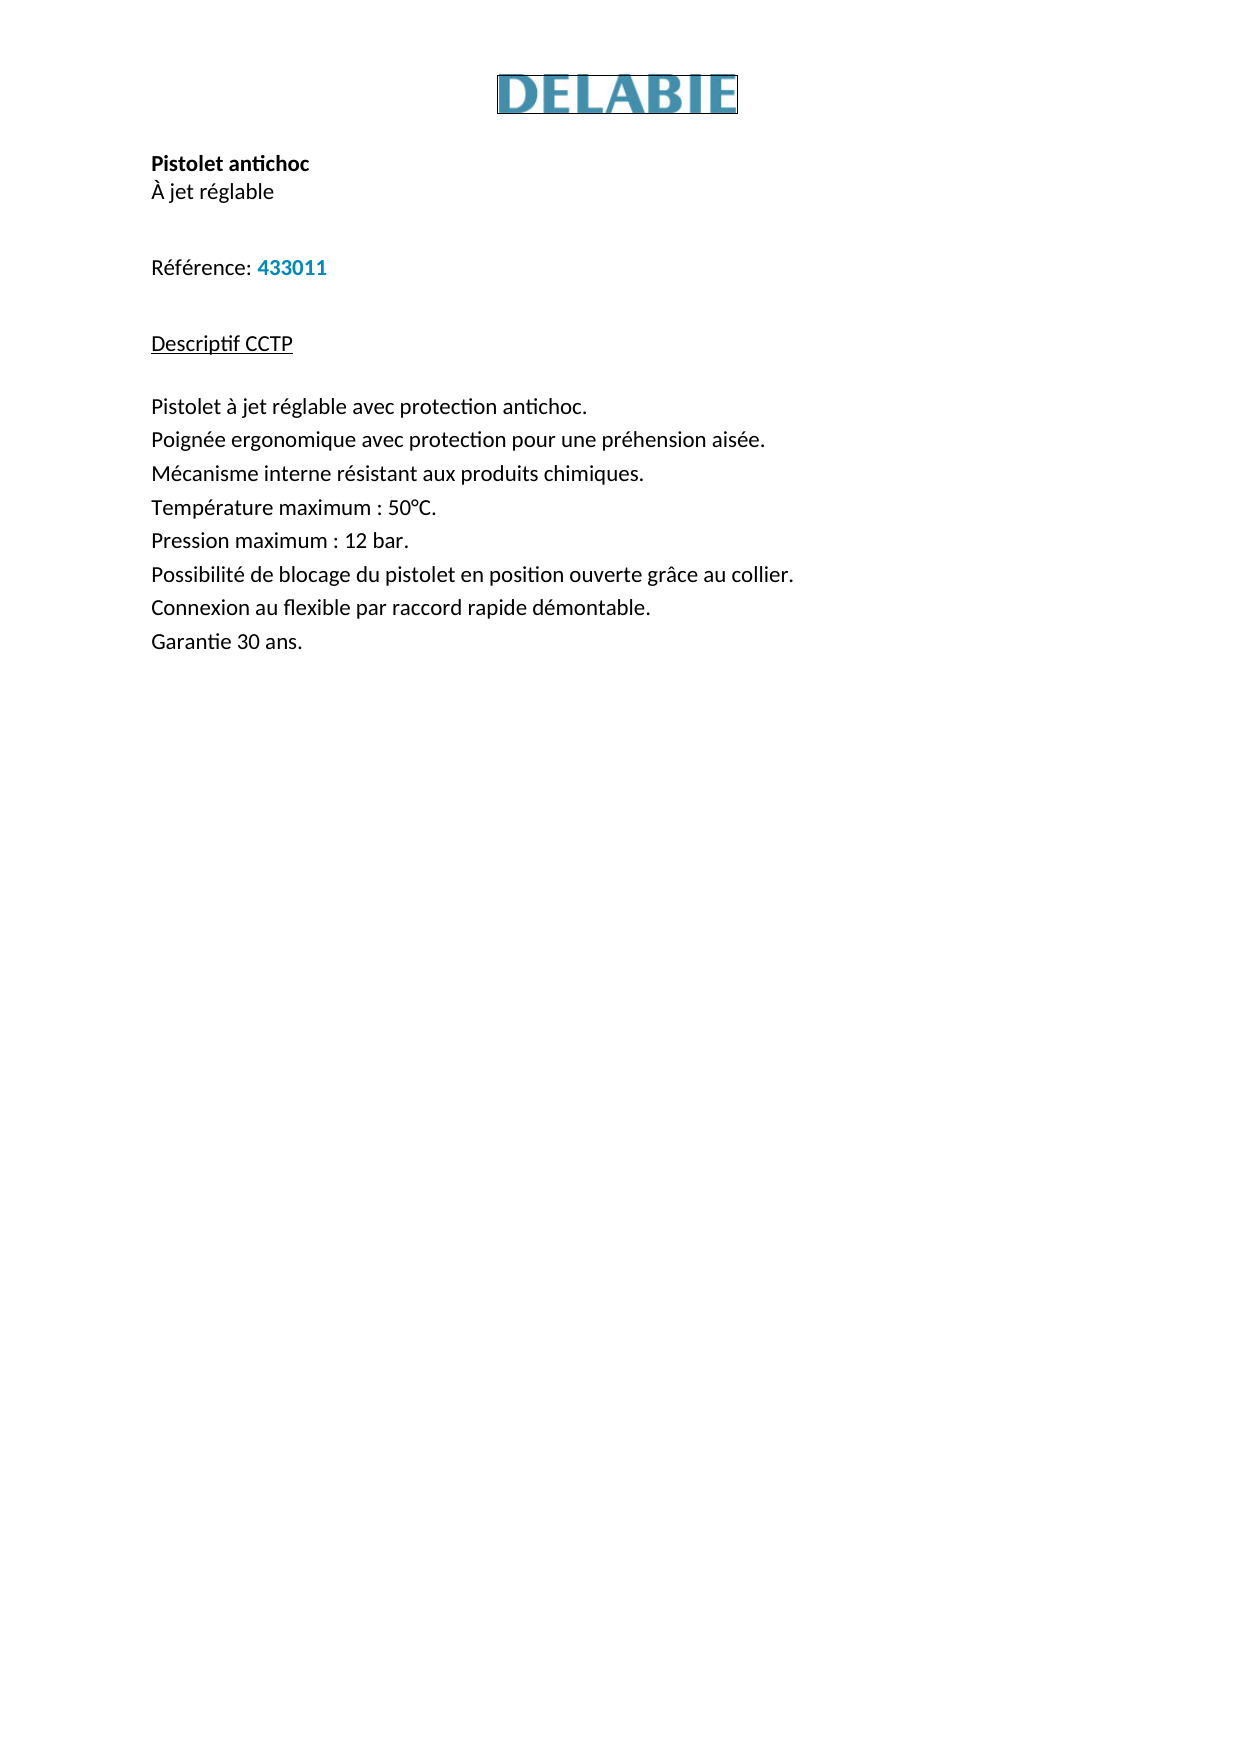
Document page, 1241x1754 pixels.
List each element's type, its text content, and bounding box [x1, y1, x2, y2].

text Poignée ergonomique avec protection pour une préhension aisée. [151, 426, 1084, 453]
picture [498, 76, 737, 113]
text Température maximum : 50°C. [151, 493, 1084, 521]
text Pression maximum : 12 bar. [151, 526, 1084, 554]
text Possibilité de blocage du pistolet en position ouverte grâce au collier. [151, 560, 1084, 588]
text À jet réglable [151, 177, 1084, 205]
text Garantie 30 ans. [151, 627, 1084, 655]
text Référence: 433011 [151, 253, 1084, 281]
text Connexion au flexible par raccord rapide démontable. [151, 593, 1084, 621]
text Pistolet antichoc [151, 149, 1084, 177]
text Descriptif CCTP [151, 329, 1084, 357]
text Mécanisme interne résistant aux produits chimiques. [151, 459, 1084, 487]
text Pistolet à jet réglable avec protection antichoc. [151, 392, 1084, 420]
